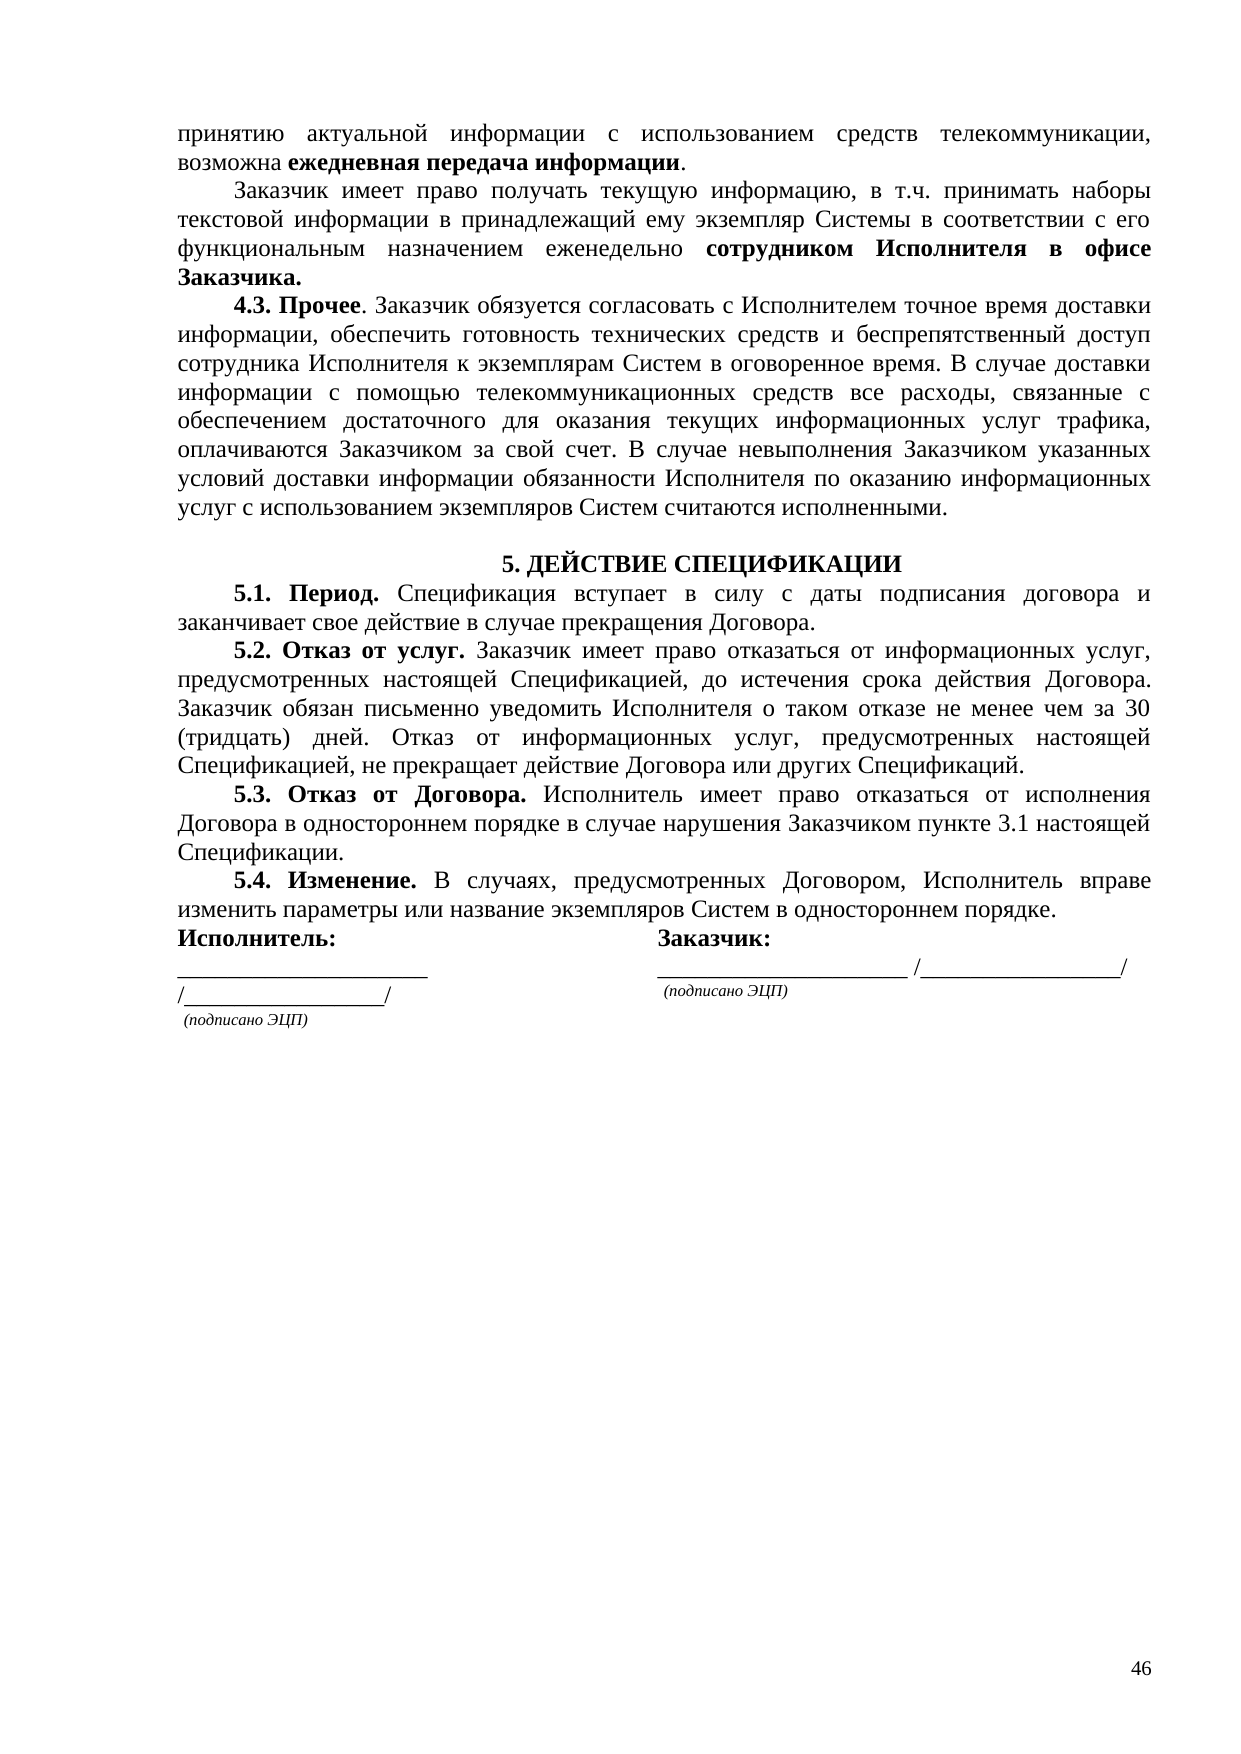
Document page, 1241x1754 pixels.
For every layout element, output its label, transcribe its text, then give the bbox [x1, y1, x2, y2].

text 5.3. Отказ от Договора. Исполнитель имеет право отказаться от исполнения Договора в одностороннем порядке в случае нарушения Заказчиком пункте 3.1 настоящей Спецификации. [177, 779, 1152, 866]
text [177, 118, 1152, 176]
table_cell ____________________ /________________/ (подписано ЭЦП) [166, 952, 646, 1028]
table_header Заказчик: [646, 923, 1140, 952]
table_header Исполнитель: [166, 923, 646, 952]
table_cell ____________________ /________________/ (подписано ЭЦП) [646, 952, 1140, 1028]
text 4.3. Прочее. Заказчик обязуется согласовать с Исполнителем точное время доставки информации, обеспечить готовность технических средств и беспрепятственный доступ сотрудника Исполнителя к экземплярам Систем в оговоренное время. В случае доставки информации с помощью телекоммуникационных средств все расходы, связанные с обеспечением достаточного для оказания текущих информационных услуг трафика, оплачиваются Заказчиком за свой счет. В случае невыполнения Заказчиком указанных условий доставки информации обязанности Исполнителя по оказанию информационных услуг с использованием экземпляров Систем считаются исполненными. [177, 291, 1152, 521]
text 5.2. Отказ от услуг. Заказчик имеет право отказаться от информационных услуг, предусмотренных настоящей Спецификацией, до истечения срока действия Договора. Заказчик обязан письменно уведомить Исполнителя о таком отказе не менее чем за 30 (тридцать) дней. Отказ от информационных услуг, предусмотренных настоящей Спецификацией, не прекращает действие Договора или других Спецификаций. [177, 636, 1152, 779]
text 5. ДЕЙСТВИЕ СПЕЦИФИКАЦИИ [177, 549, 1152, 578]
text Заказчик имеет право получать текущую информацию, в т.ч. принимать наборы текстовой информации в принадлежащий ему экземпляр Системы в соответствии с его функциональным назначением еженедельно сотрудником Исполнителя в офисе Заказчика. [177, 176, 1152, 291]
text 5.1. Период. Спецификация вступает в силу с даты подписания договора и заканчивает свое действие в случае прекращения Договора. [177, 578, 1152, 636]
text 5.4. Изменение. В случаях, предусмотренных Договором, Исполнитель вправе изменить параметры или название экземпляров Систем в одностороннем порядке. [177, 866, 1152, 923]
